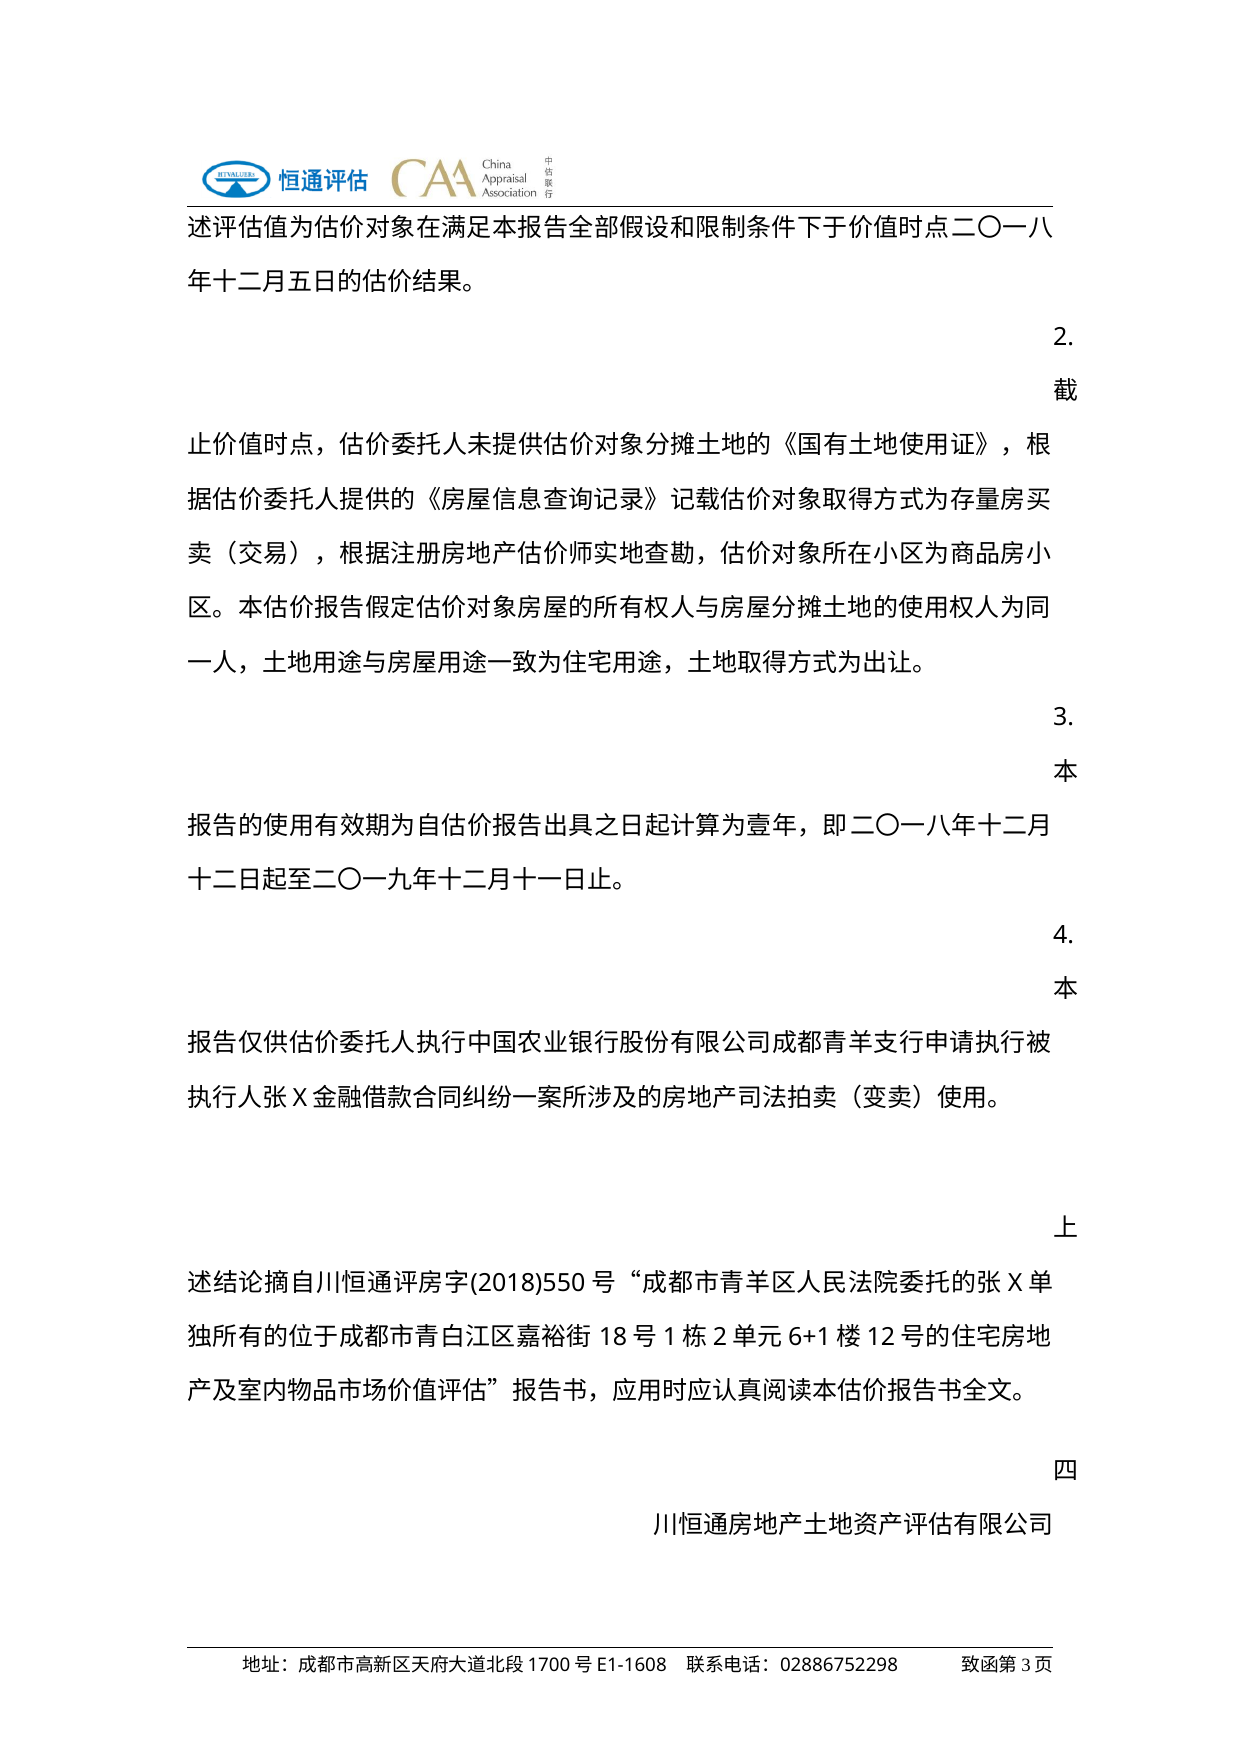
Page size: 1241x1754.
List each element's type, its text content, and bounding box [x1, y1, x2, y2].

text 上述结论摘自川恒通评房字(2018)550号“成都市青羊区人民法院委托的张X单独所有的位于成都市青白江区嘉裕街18号1栋2单元6+1楼12号的住宅房地产及室内物品市场价值评估”报告书，应用时应认真阅读本估价报告书全文。 [187, 1208, 1053, 1407]
list 本报告的使用有效期为自估价报告出具之日起计算为壹年，即至止。 [187, 697, 1053, 896]
list 上述评估值为估价对象在满足本报告全部假设和限制条件下于价值时点的估价结果。 [187, 207, 1053, 298]
list 截止价值时点，估价委托人未提供估价对象分摊土地的《国有土地使用证》，根据估价委托人提供的《房屋信息查询记录》记载估价对象取得方式为存量房买卖（交易），根据注册房地产估价师实地查勘，估价对象所在小区为商品房小区。本估价报告假定估价对象房屋的所有权人与房屋分摊土地的使用权人为同一人，土地用途与房屋用途一致为住宅用途，土地取得方式为出让。 [187, 316, 1053, 678]
picture [187, 147, 567, 204]
list 本报告仅供估价委托人执行中国农业银行股份有限公司成都青羊支行申请执行被执行人张X金融借款合同纠纷一案所涉及的房地产司法拍卖（变卖）使用。 [187, 914, 1053, 1113]
text 四川恒通房地产土地资产评估有限公司 [187, 1450, 1053, 1541]
